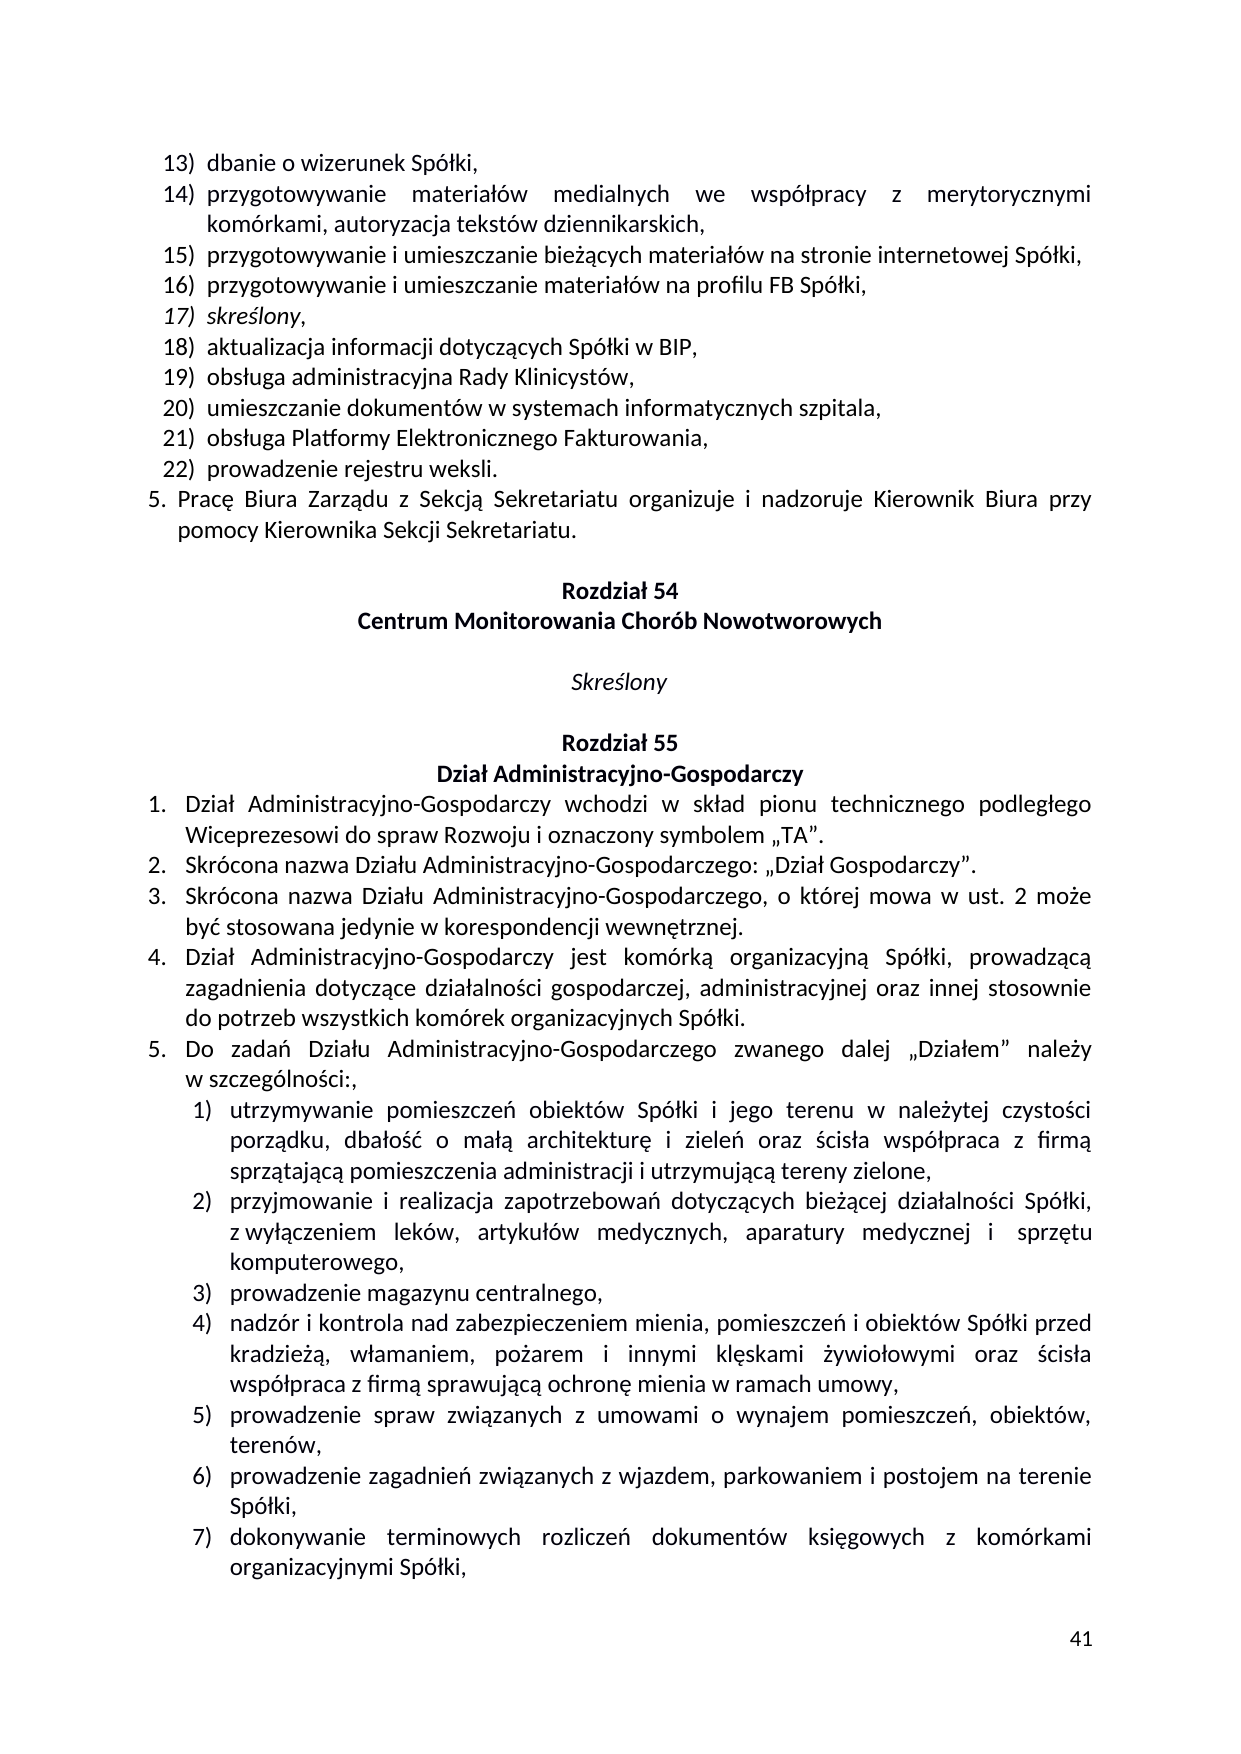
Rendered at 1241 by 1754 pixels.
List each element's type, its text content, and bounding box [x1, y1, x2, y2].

text Centrum Monitorowania Chorób Nowotworowych [148, 605, 1093, 636]
list umieszczanie dokumentów w systemach informatycznych szpitala, [162, 392, 1093, 422]
text Dział Administracyjno-Gospodarczy [148, 758, 1093, 788]
list przygotowywanie i umieszczanie bieżących materiałów na stronie internetowej Spółki, [162, 239, 1093, 270]
list dokonywanie terminowych rozliczeń dokumentów księgowych z komórkami organizacyjnymi Spółki, [192, 1521, 1093, 1582]
list przygotowywanie i umieszczanie materiałów na profilu FB Spółki, [162, 270, 1093, 300]
list Dział Administracyjno-Gospodarczy jest komórką organizacyjną Spółki, prowadzącą zagadnienia dotyczące działalności gospodarczej, administracyjnej oraz innej stosownie do potrzeb wszystkich komórek organizacyjnych Spółki. [148, 941, 1093, 1033]
list prowadzenie zagadnień związanych z wjazdem, parkowaniem i postojem na terenie Spółki, [192, 1460, 1093, 1521]
list nadzór i kontrola nad zabezpieczeniem mienia, pomieszczeń i obiektów Spółki przed kradzieżą, włamaniem, pożarem i innymi klęskami żywiołowymi oraz ścisła współpraca z firmą sprawującą ochronę mienia w ramach umowy, [192, 1307, 1093, 1399]
list Dział Administracyjno-Gospodarczy wchodzi w skład pionu technicznego podległego Wiceprezesowi do spraw Rozwoju i oznaczony symbolem „TA”. [148, 788, 1093, 849]
text Rozdział 55 [148, 727, 1093, 758]
list obsługa Platformy Elektronicznego Fakturowania, [162, 422, 1093, 453]
list Do zadań Działu Administracyjno-Gospodarczego zwanego dalej „Działem” należy w szczególności:, [148, 1033, 1093, 1094]
list utrzymywanie pomieszczeń obiektów Spółki i jego terenu w należytej czystości porządku, dbałość o małą architekturę i zieleń oraz ścisła współpraca z firmą sprzątającą pomieszczenia administracji i utrzymującą tereny zielone, [192, 1094, 1093, 1185]
text Rozdział 54 [148, 575, 1093, 605]
list dbanie o wizerunek Spółki, [162, 148, 1093, 178]
list prowadzenie spraw związanych z umowami o wynajem pomieszczeń, obiektów, terenów, [192, 1399, 1093, 1460]
list prowadzenie rejestru weksli. [162, 453, 1093, 483]
list aktualizacja informacji dotyczących Spółki w BIP, [162, 331, 1093, 361]
list obsługa administracyjna Rady Klinicystów, [162, 361, 1093, 392]
text Skreślony [148, 666, 1093, 697]
list prowadzenie magazynu centralnego, [192, 1277, 1093, 1307]
list skreślony, [162, 300, 1093, 331]
list Pracę Biura Zarządu z Sekcją Sekretariatu organizuje i nadzoruje Kierownik Biura przy pomocy Kierownika Sekcji Sekretariatu. [148, 483, 1093, 544]
list Skrócona nazwa Działu Administracyjno-Gospodarczego: „Dział Gospodarczy”. [148, 849, 1093, 880]
list przygotowywanie materiałów medialnych we współpracy z merytorycznymi komórkami, autoryzacja tekstów dziennikarskich, [162, 178, 1093, 239]
list przyjmowanie i realizacja zapotrzebowań dotyczących bieżącej działalności Spółki, z wyłączeniem leków, artykułów medycznych, aparatury medycznej i sprzętu komputerowego, [192, 1185, 1093, 1277]
list Skrócona nazwa Działu Administracyjno-Gospodarczego, o której mowa w ust. 2 może być stosowana jedynie w korespondencji wewnętrznej. [148, 880, 1093, 941]
